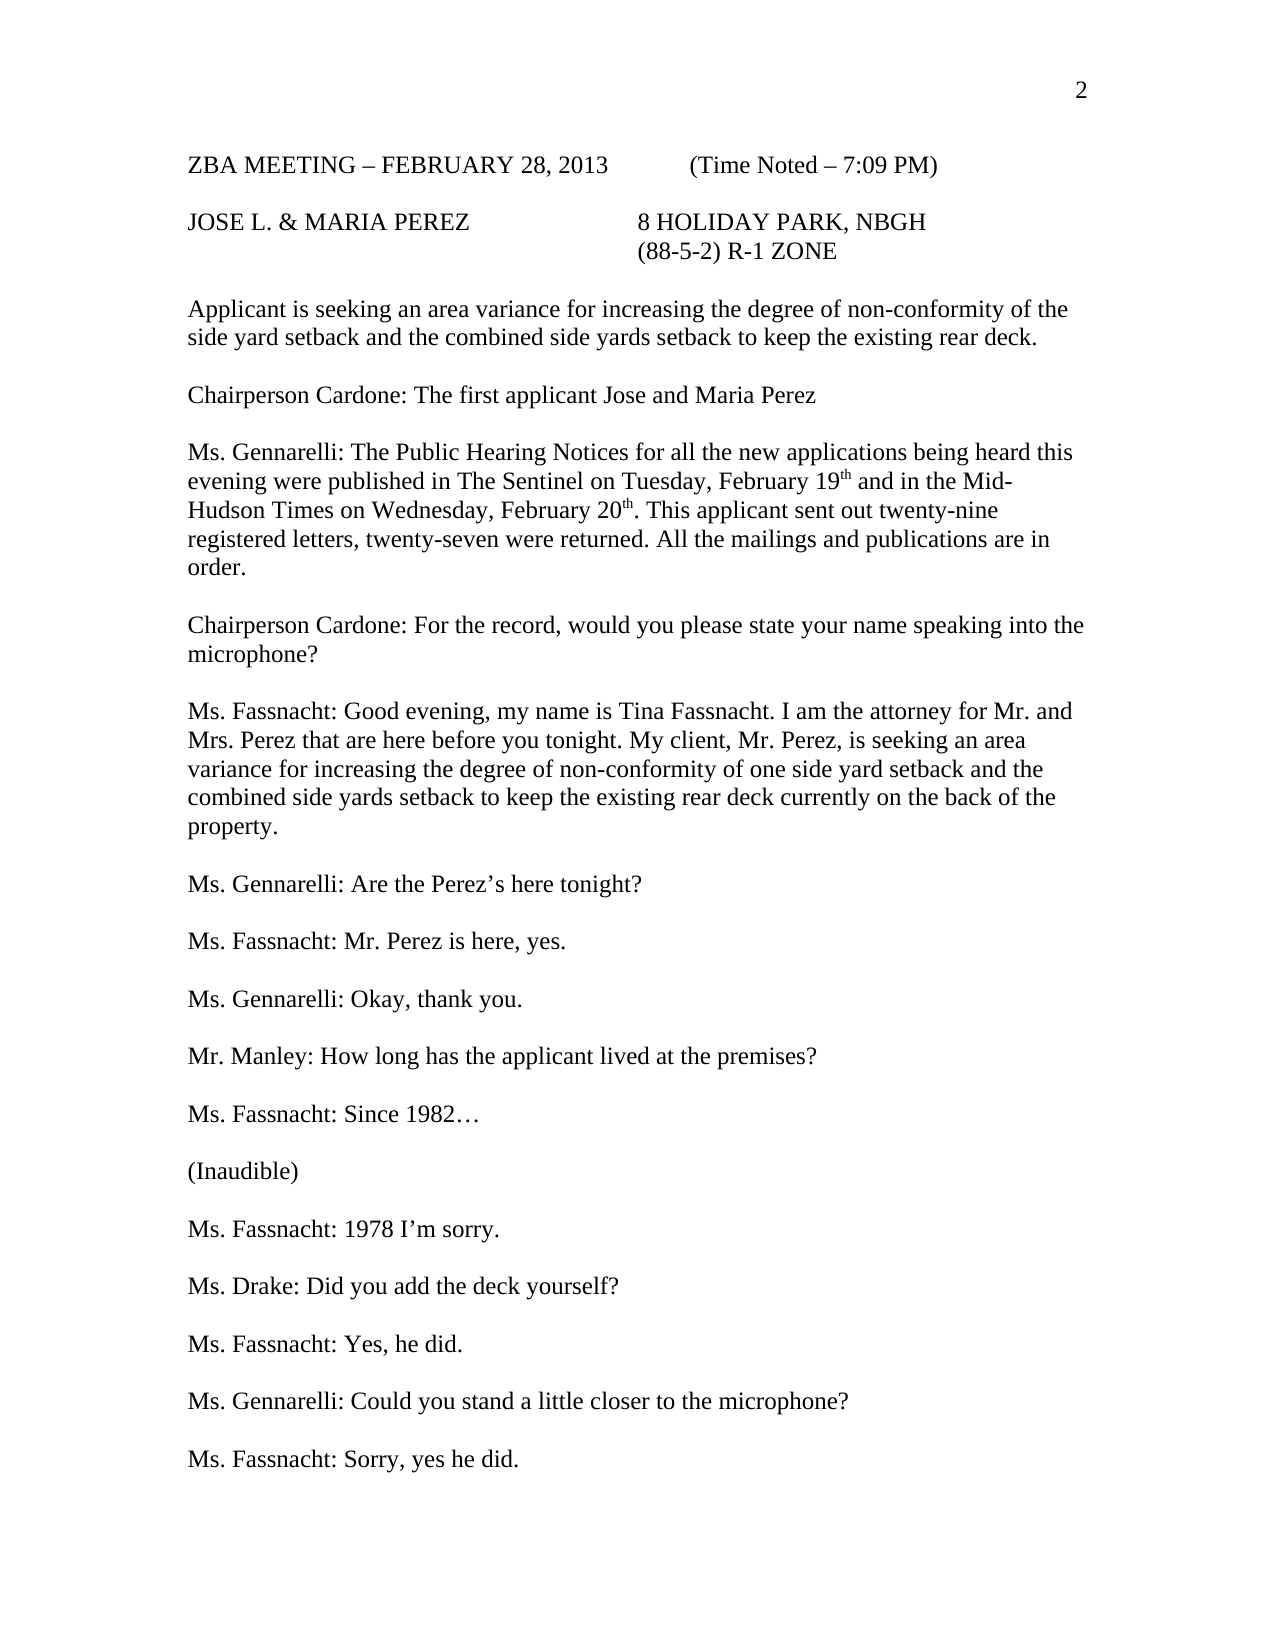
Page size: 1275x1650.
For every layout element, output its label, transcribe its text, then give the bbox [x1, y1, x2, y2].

text Ms. Gennarelli: Are the Perez’s here tonight? [187, 869, 1087, 897]
text (88-5-2) R-1 ZONE [187, 236, 1087, 265]
text Ms. Fassnacht: Since 1982… [187, 1099, 1087, 1127]
text Ms. Drake: Did you add the deck yourself? [187, 1271, 1087, 1300]
text Ms. Fassnacht: Sorry, yes he did. [187, 1444, 1087, 1472]
text Ms. Gennarelli: Okay, thank you. [187, 984, 1087, 1012]
text JOSE L. & MARIA PEREZ 8 HOLIDAY PARK, NBGH [187, 207, 1087, 236]
text (Inaudible) [187, 1156, 1087, 1185]
text Ms. Fassnacht: Good evening, my name is Tina Fassnacht. I am the attorney for Mr. and Mrs. Perez that are here before you tonight. My client, Mr. Perez, is seeking an area variance for increasing the degree of non-conformity of one side yard setback and the combined side yards setback to keep the existing rear deck currently on the back of the property. [187, 696, 1087, 840]
text Ms. Fassnacht: 1978 I’m sorry. [187, 1214, 1087, 1242]
text Ms. Fassnacht: Yes, he did. [187, 1329, 1087, 1357]
text ZBA MEETING – FEBRUARY 28, 2013 (Time Noted – 7:09 PM) [187, 150, 1050, 179]
text Chairperson Cardone: The first applicant Jose and Maria Perez [187, 380, 1087, 409]
text Chairperson Cardone: For the record, would you please state your name speaking into the microphone? [187, 610, 1087, 667]
text Mr. Manley: How long has the applicant lived at the premises? [187, 1041, 1087, 1070]
text Ms. Fassnacht: Mr. Perez is here, yes. [187, 926, 1087, 955]
text Ms. Gennarelli: The Public Hearing Notices for all the new applications being heard this evening were published in The Sentinel on Tuesday, February 19th and in the Mid-Hudson Times on Wednesday, February 20th. This applicant sent out twenty-nine registered letters, twenty-seven were returned. All the mailings and publications are in order. [187, 437, 1087, 581]
text Ms. Gennarelli: Could you stand a little closer to the microphone? [187, 1386, 1087, 1415]
text Applicant is seeking an area variance for increasing the degree of non-conformity of the side yard setback and the combined side yards setback to keep the existing rear deck. [187, 294, 1087, 351]
